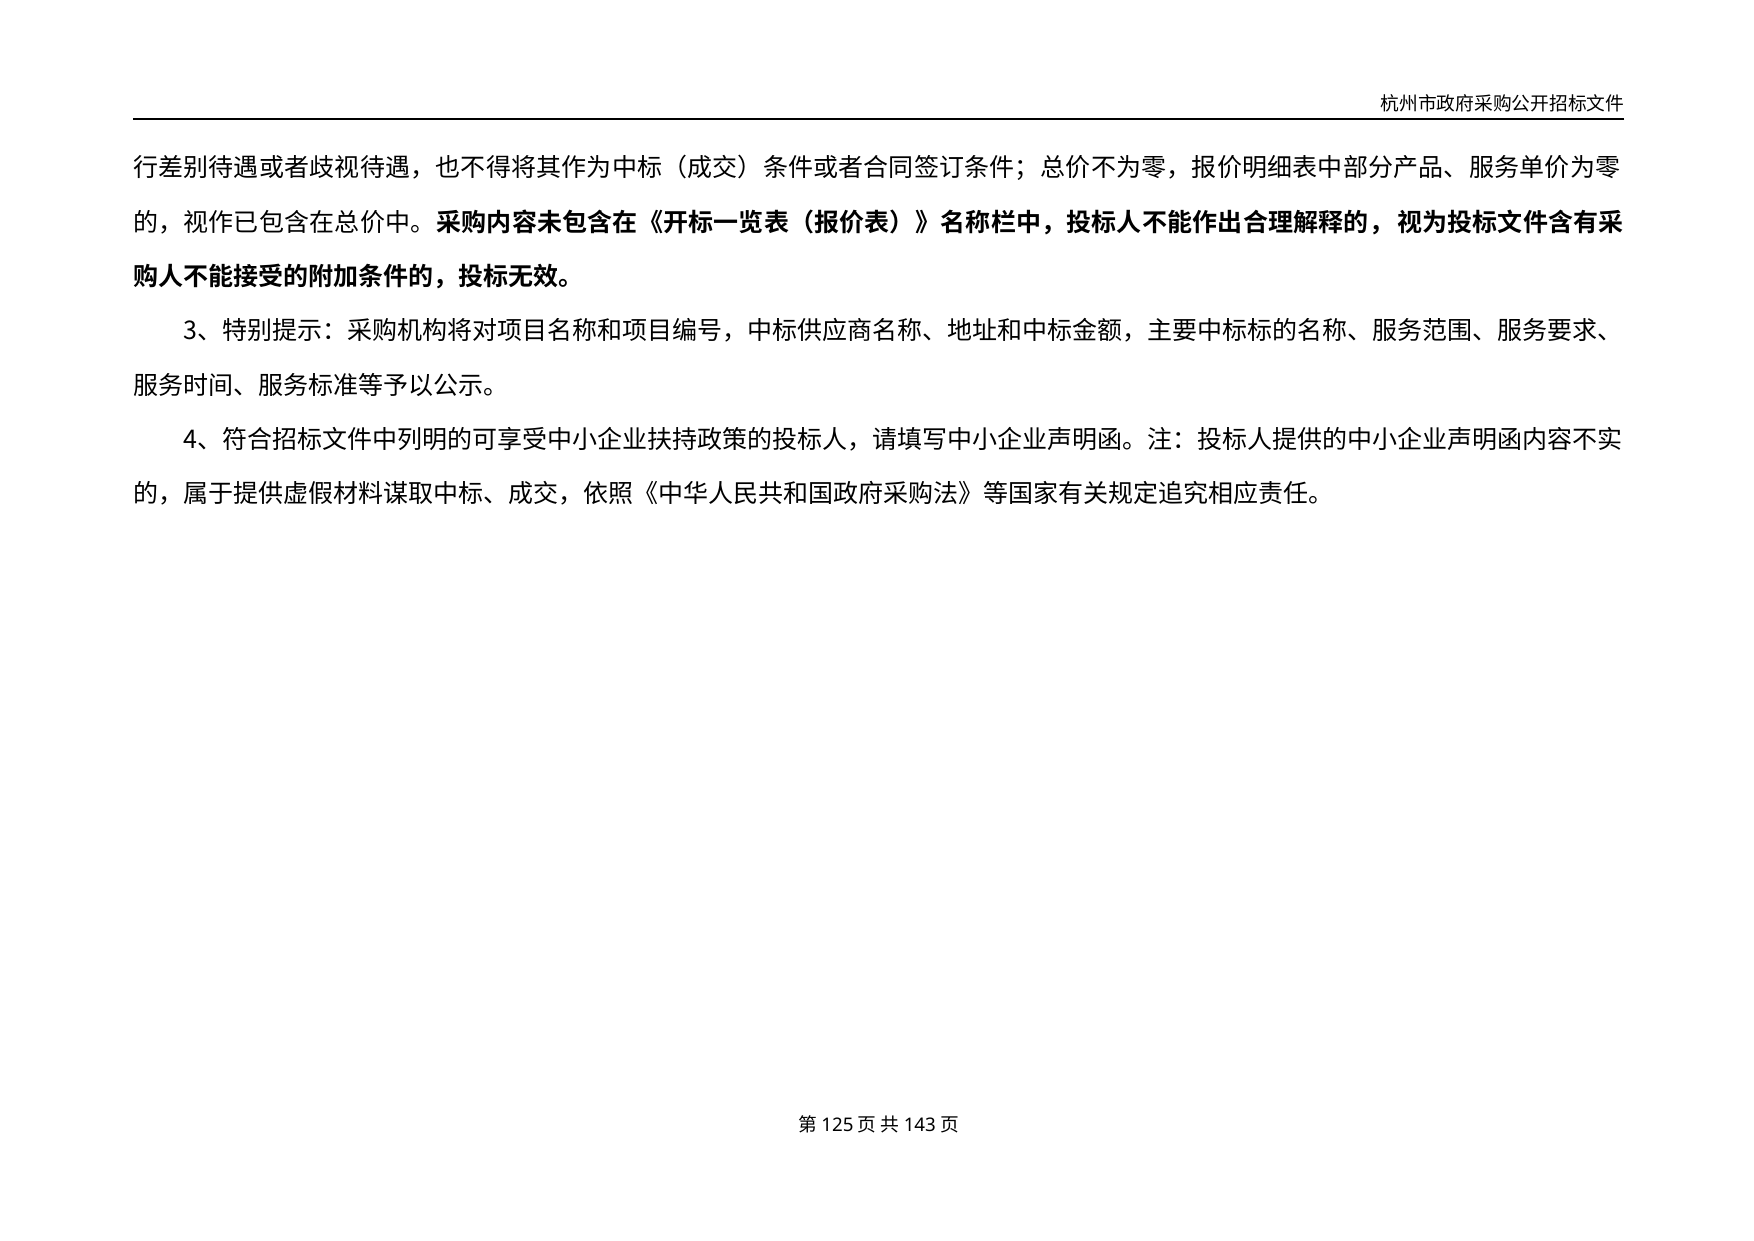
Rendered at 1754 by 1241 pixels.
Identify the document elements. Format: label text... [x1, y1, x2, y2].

text 4、符合招标文件中列明的可享受中小企业扶持政策的投标人，请填写中小企业声明函。注：投标人提供的中小企业声明函内容不实的，属于提供虚假材料谋取中标、成交，依照《中华人民共和国政府采购法》等国家有关规定追究相应责任。 [133, 419, 1624, 510]
text 3、特别提示：采购机构将对项目名称和项目编号，中标供应商名称、地址和中标金额，主要中标标的名称、服务范围、服务要求、服务时间、服务标准等予以公示。 [133, 311, 1624, 401]
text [133, 148, 1624, 293]
